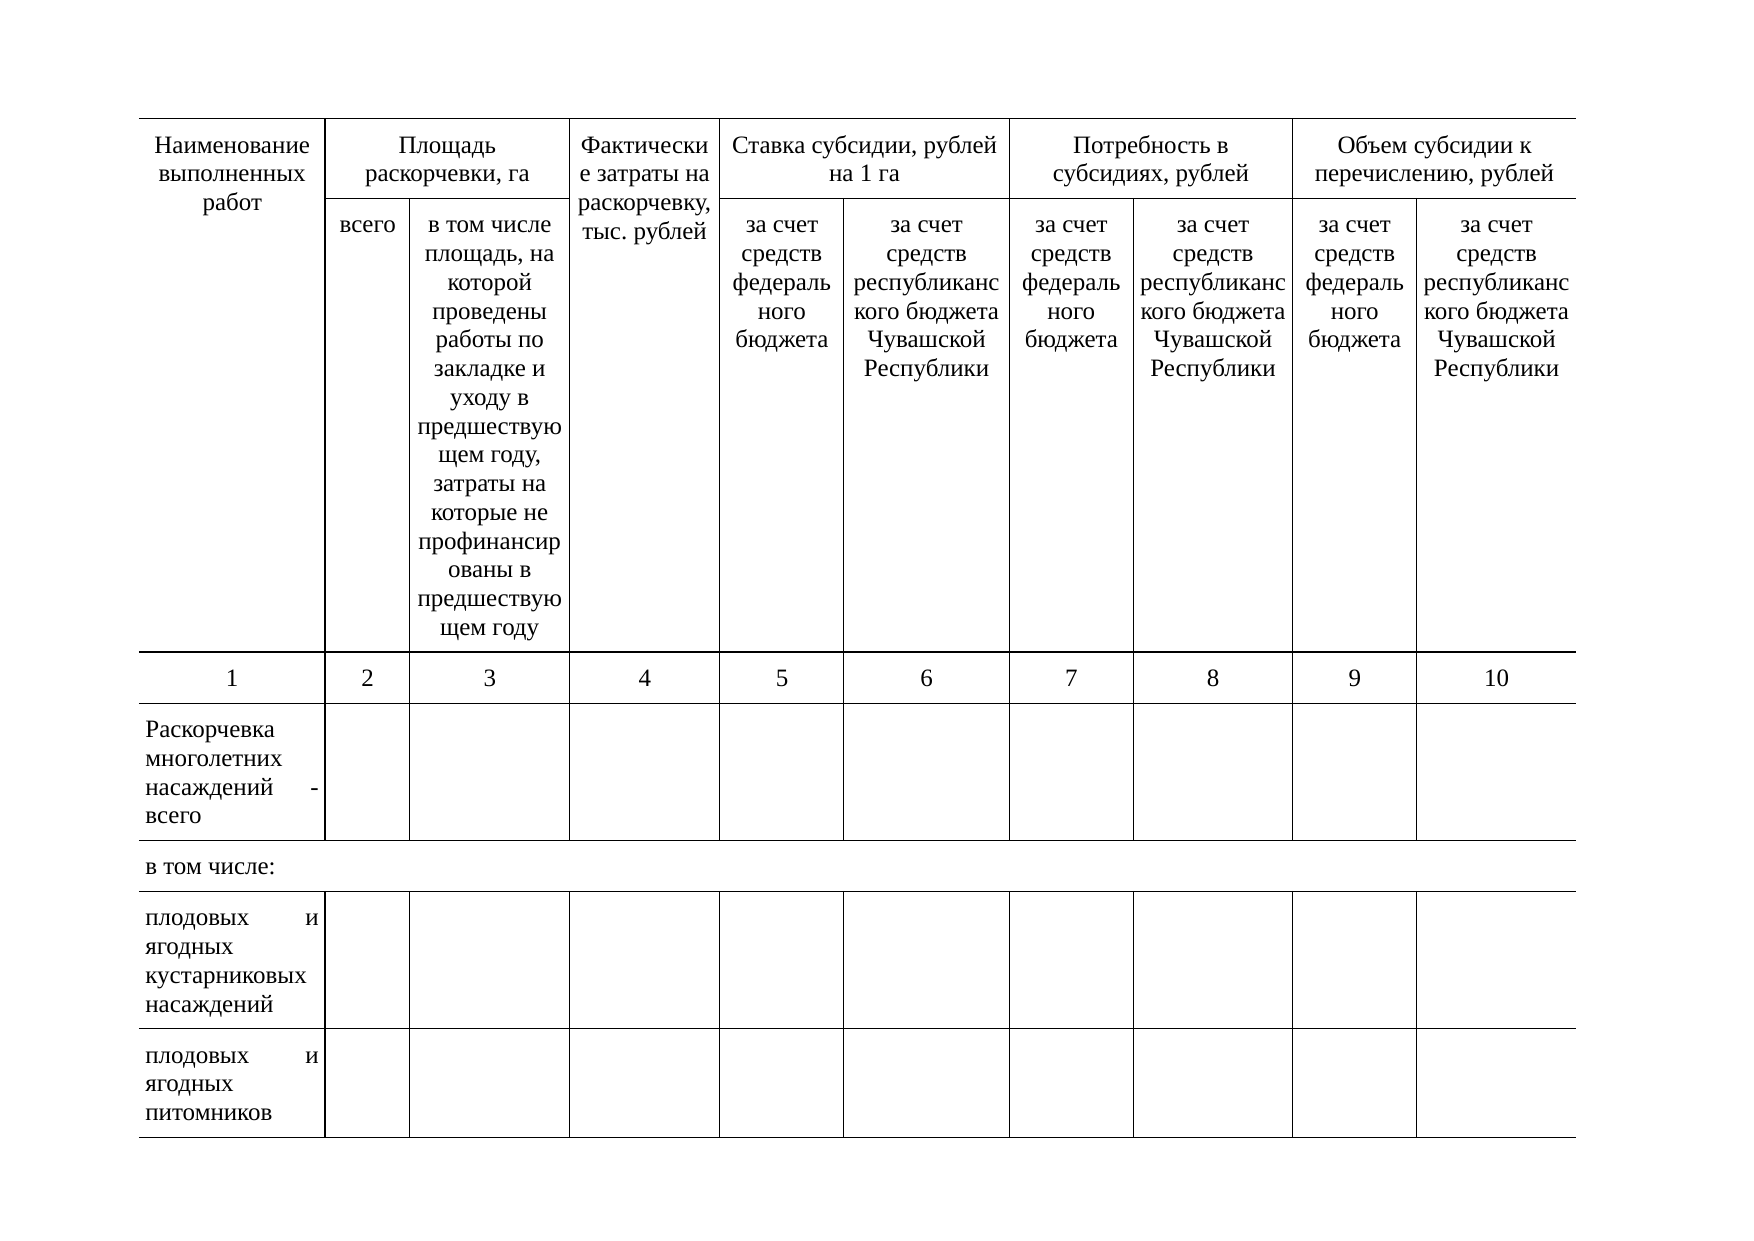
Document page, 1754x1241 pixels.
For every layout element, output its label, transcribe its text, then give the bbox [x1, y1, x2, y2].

table_header Ставка субсидии, рублей на 1 га [720, 119, 1009, 198]
table_cell [410, 1029, 569, 1137]
table_cell [1293, 704, 1416, 840]
table_cell [326, 1029, 409, 1137]
table_cell [844, 892, 1009, 1028]
table_cell 3 [410, 653, 569, 702]
table_cell [1134, 892, 1292, 1028]
table_cell [1417, 1029, 1576, 1137]
table_cell [570, 1029, 719, 1137]
table_cell [720, 1029, 843, 1137]
table_cell [1134, 1029, 1292, 1137]
table_cell в том числе: [139, 841, 1576, 891]
table_cell [1134, 704, 1292, 840]
table_cell [720, 892, 843, 1028]
table_header Объем субсидии к перечислению, рублей [1293, 119, 1576, 198]
table_cell 10 [1417, 653, 1576, 702]
table_header Наименование выполненных работ [139, 119, 324, 651]
table_header Площадь раскорчевки, га [326, 119, 569, 198]
table_cell 7 [1010, 653, 1133, 702]
table_cell [844, 1029, 1009, 1137]
table_cell 6 [844, 653, 1009, 702]
table_cell [1417, 892, 1576, 1028]
table_cell [570, 704, 719, 840]
table_cell [844, 704, 1009, 840]
table_cell 9 [1293, 653, 1416, 702]
table_cell за счет средств федерального бюджета [1010, 199, 1133, 651]
table_cell [1293, 1029, 1416, 1137]
table_cell плодовых и ягодных питомников [139, 1029, 324, 1137]
table_cell 1 [139, 653, 324, 702]
table_cell [1293, 892, 1416, 1028]
table_cell всего [326, 199, 409, 651]
table_cell 5 [720, 653, 843, 702]
table_cell Раскорчевка многолетних насаждений - всего [139, 704, 324, 840]
table_cell [1010, 704, 1133, 840]
table_cell за счет средств федерального бюджета [720, 199, 843, 651]
table_cell [410, 892, 569, 1028]
table_cell 4 [570, 653, 719, 702]
table_cell за счет средств федерального бюджета [1293, 199, 1416, 651]
table_cell за счет средств республиканского бюджета Чувашской Республики [844, 199, 1009, 651]
table_cell 8 [1134, 653, 1292, 702]
table_cell [410, 704, 569, 840]
table_cell [720, 704, 843, 840]
table_header Фактические затраты на раскорчевку, тыс. рублей [570, 119, 719, 651]
table_cell [1417, 704, 1576, 840]
table_cell [570, 892, 719, 1028]
table_cell в том числе площадь, на которой проведены работы по закладке и уходу в предшествующем году, затраты на которые не профинансированы в предшествующем году [410, 199, 569, 651]
table_header Потребность в субсидиях, рублей [1010, 119, 1292, 198]
table_cell [326, 892, 409, 1028]
table_cell [1010, 892, 1133, 1028]
table_cell плодовых и ягодных кустарниковых насаждений [139, 892, 324, 1028]
table_cell [1010, 1029, 1133, 1137]
table_cell 2 [326, 653, 409, 702]
table_cell [326, 704, 409, 840]
table_cell за счет средств республиканского бюджета Чувашской Республики [1134, 199, 1292, 651]
table_cell за счет средств республиканского бюджета Чувашской Республики [1417, 199, 1576, 651]
